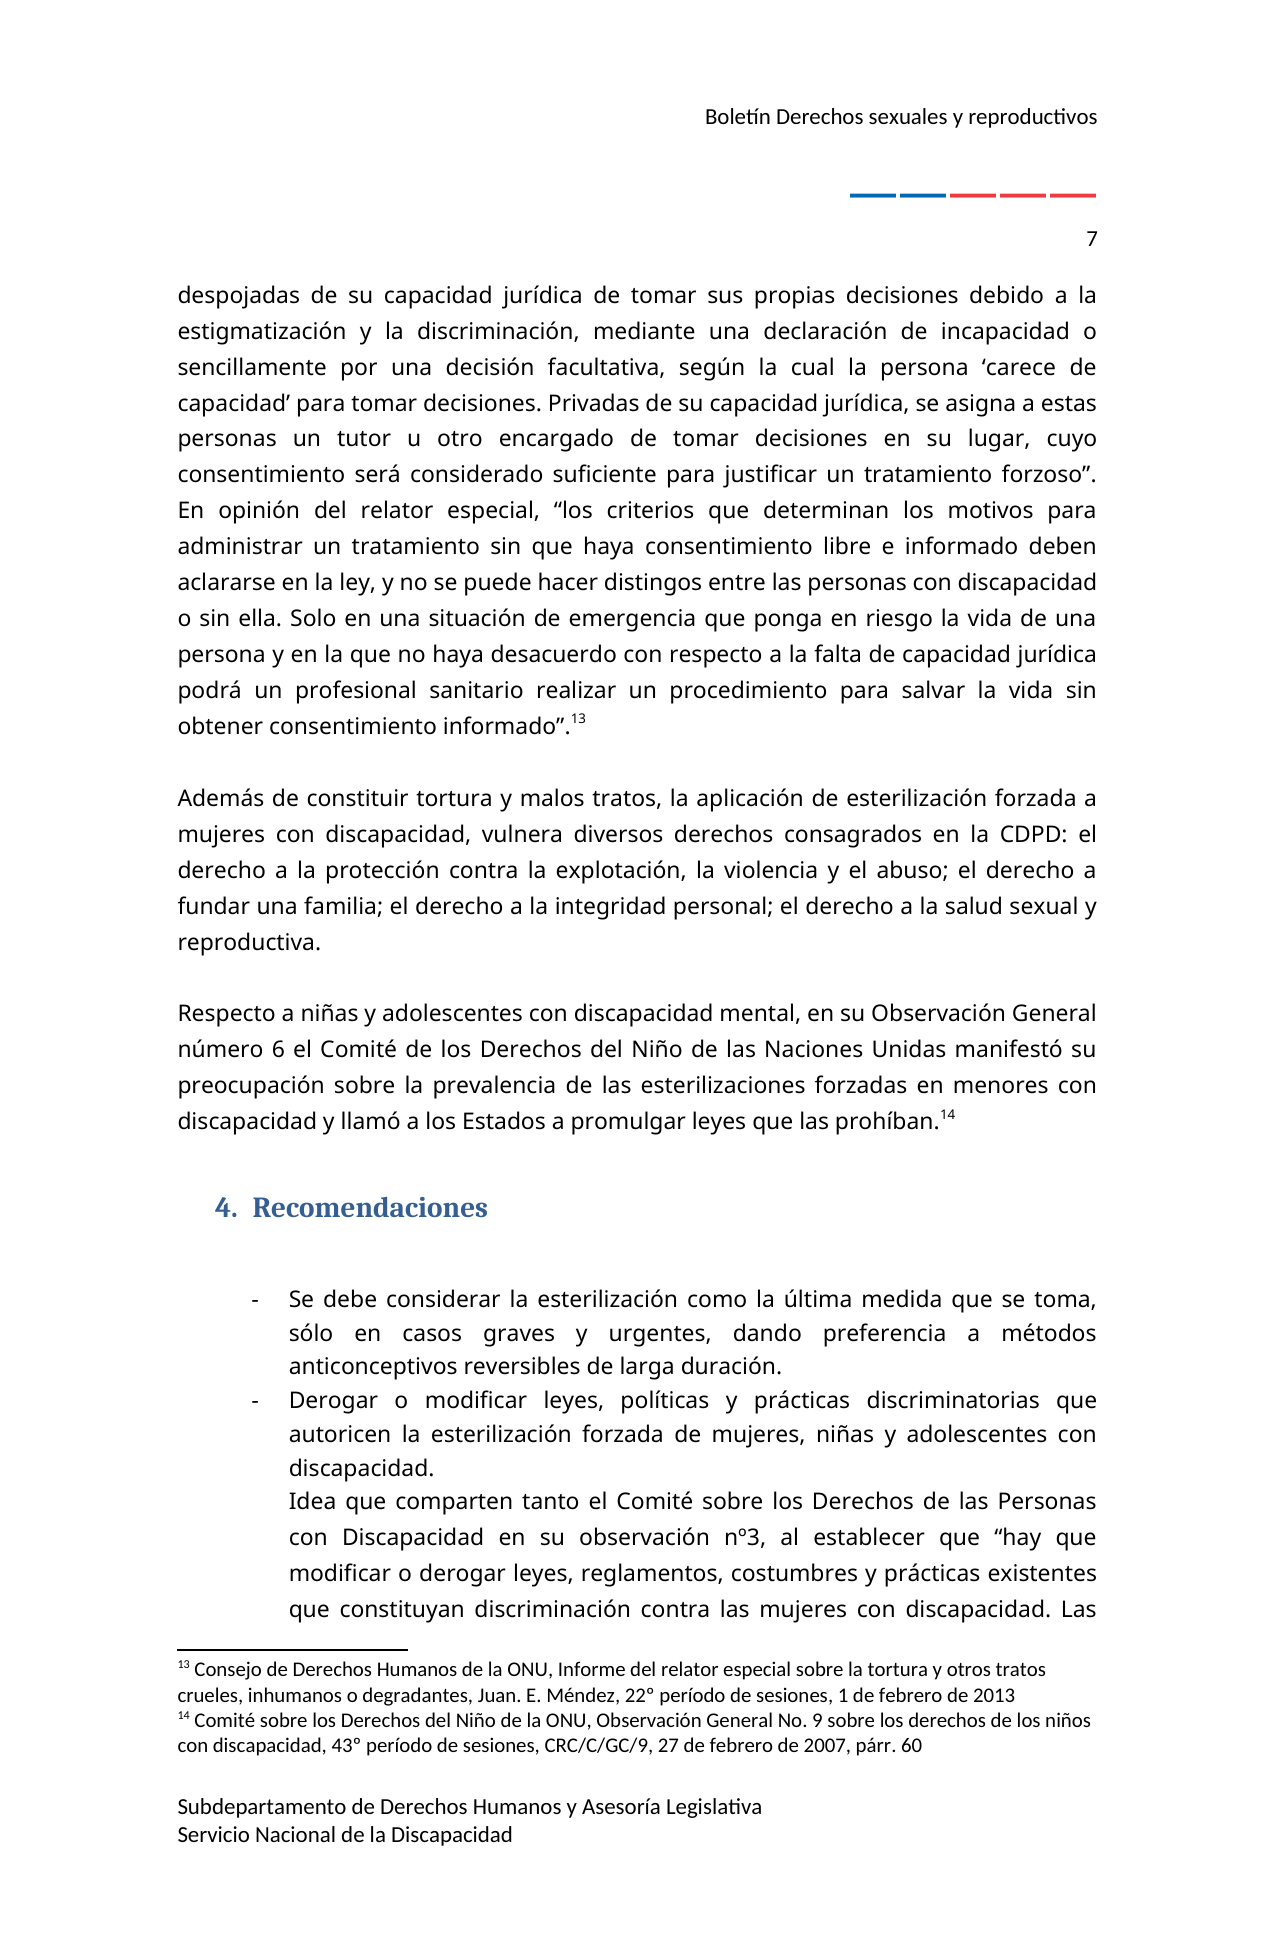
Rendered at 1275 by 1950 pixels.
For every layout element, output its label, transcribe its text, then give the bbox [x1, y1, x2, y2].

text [288, 1485, 1098, 1624]
list Se debe considerar la esterilización como la última medida que se toma, sólo en casos graves y urgentes, dando preferencia a métodos anticonceptivos reversibles de larga duración. [251, 1283, 1098, 1381]
list Derogar o modificar leyes, políticas y prácticas discriminatorias que autoricen la esterilización forzada de mujeres, niñas y adolescentes con discapacidad. [251, 1384, 1098, 1483]
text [177, 279, 1098, 741]
text Respecto a niñas y adolescentes con discapacidad mental, en su Observación General número 6 el Comité de los Derechos del Niño de las Naciones Unidas manifestó su preocupación sobre la prevalencia de las esterilizaciones forzadas en menores con discapacidad y llamó a los Estados a promulgar leyes que las prohíban. [177, 997, 1098, 1136]
subtitle Recomendaciones [215, 1191, 1098, 1225]
text Además de constituir tortura y malos tratos, la aplicación de esterilización forzada a mujeres con discapacidad, vulnera diversos derechos consagrados en la CDPD: el derecho a la protección contra la explotación, la violencia y el abuso; el derecho a fundar una familia; el derecho a la integridad personal; el derecho a la salud sexual y reproductiva. [177, 782, 1098, 957]
